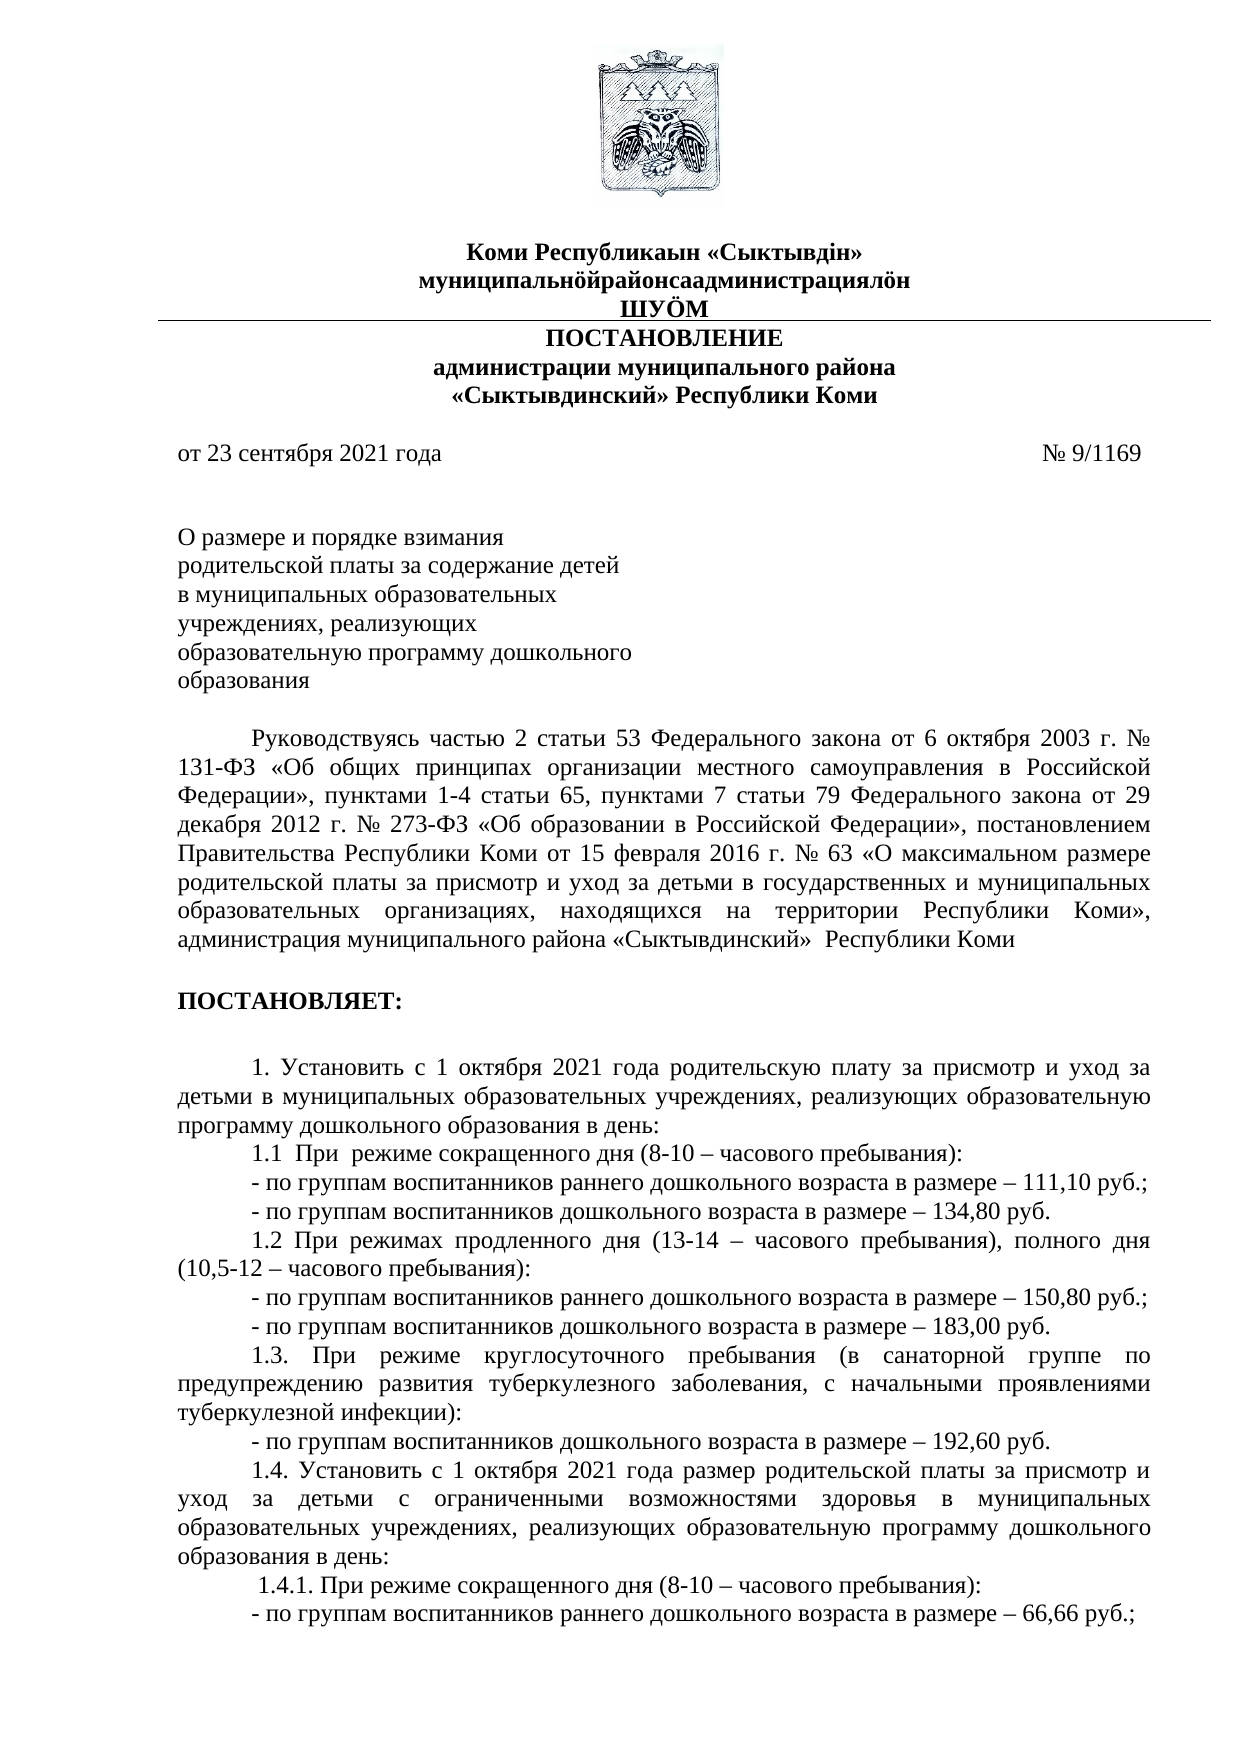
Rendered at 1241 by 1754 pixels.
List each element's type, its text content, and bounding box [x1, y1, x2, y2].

text - по группам воспитанников дошкольного возраста в размере – 134,80 руб. [177, 1196, 1152, 1225]
text ПОСТАНОВЛЯЕТ: [177, 986, 1152, 1015]
list При режиме сокращенного дня (8-10 – часового пребывания): [251, 1138, 1152, 1167]
text - по группам воспитанников раннего дошкольного возраста в размере – 66,66 руб.; [177, 1598, 1152, 1627]
text от 23 сентября 2021 года № 9/1169 [177, 438, 1152, 467]
text 1.4. Установить с 1 октября 2021 года размер родительской платы за присмотр и уход за детьми с ограниченными возможностями здоровья в муниципальных образовательных учреждениях, реализующих образовательную программу дошкольного образования в день: [177, 1455, 1152, 1570]
text 1.3. При режиме круглосуточного пребывания (в санаторной группе по предупреждению развития туберкулезного заболевания, с начальными проявлениями туберкулезной инфекции): [177, 1340, 1152, 1426]
text 1. Установить с 1 октября 2021 года родительскую плату за присмотр и уход за детьми в муниципальных образовательных учреждениях, реализующих образовательную программу дошкольного образования в день: [177, 1052, 1152, 1138]
text «Сыктывдинский» Республики Коми [177, 380, 1152, 409]
text - по группам воспитанников дошкольного возраста в размере – 183,00 руб. [177, 1311, 1152, 1340]
picture [592, 44, 724, 208]
text администрации муниципального района [177, 352, 1152, 380]
text ШУÖМ [177, 294, 1152, 320]
text - по группам воспитанников раннего дошкольного возраста в размере – 150,80 руб.; [177, 1282, 1152, 1311]
text - по группам воспитанников дошкольного возраста в размере – 192,60 руб. [177, 1426, 1152, 1455]
text 1.4.1. При режиме сокращенного дня (8-10 – часового пребывания): [177, 1570, 1152, 1598]
text Коми Республикаын «Сыктывдін» [177, 237, 1152, 265]
text - по группам воспитанников раннего дошкольного возраста в размере – 111,10 руб.; [177, 1167, 1152, 1196]
text муниципальнӧйрайонсаадминистрациялӧн [177, 265, 1152, 294]
table_header О размере и порядке взимания родительской платы за содержание детей в муниципальных образовательных учреждениях, реализующих образовательную программу дошкольного образования [166, 522, 650, 694]
text 1.2 При режимах продленного дня (13-14 – часового пребывания), полного дня (10,5-12 – часового пребывания): [177, 1225, 1152, 1282]
text ПОСТАНОВЛЕНИЕ [177, 323, 1152, 352]
text Руководствуясь частью 2 статьи 53 Федерального закона от 6 октября 2003 г. № 131-ФЗ «Об общих принципах организации местного самоуправления в Российской Федерации», пунктами 1-4 статьи 65, пунктами 7 статьи 79 Федерального закона от 29 декабря 2012 г. № 273-ФЗ «Об образовании в Российской Федерации», постановлением Правительства Республики Коми от 15 февраля 2016 г. № 63 «О максимальном размере родительской платы за присмотр и уход за детьми в государственных и муниципальных образовательных организациях, находящихся на территории Республики Коми», администрация муниципального района «Сыктывдинский» Республики Коми [177, 723, 1152, 953]
